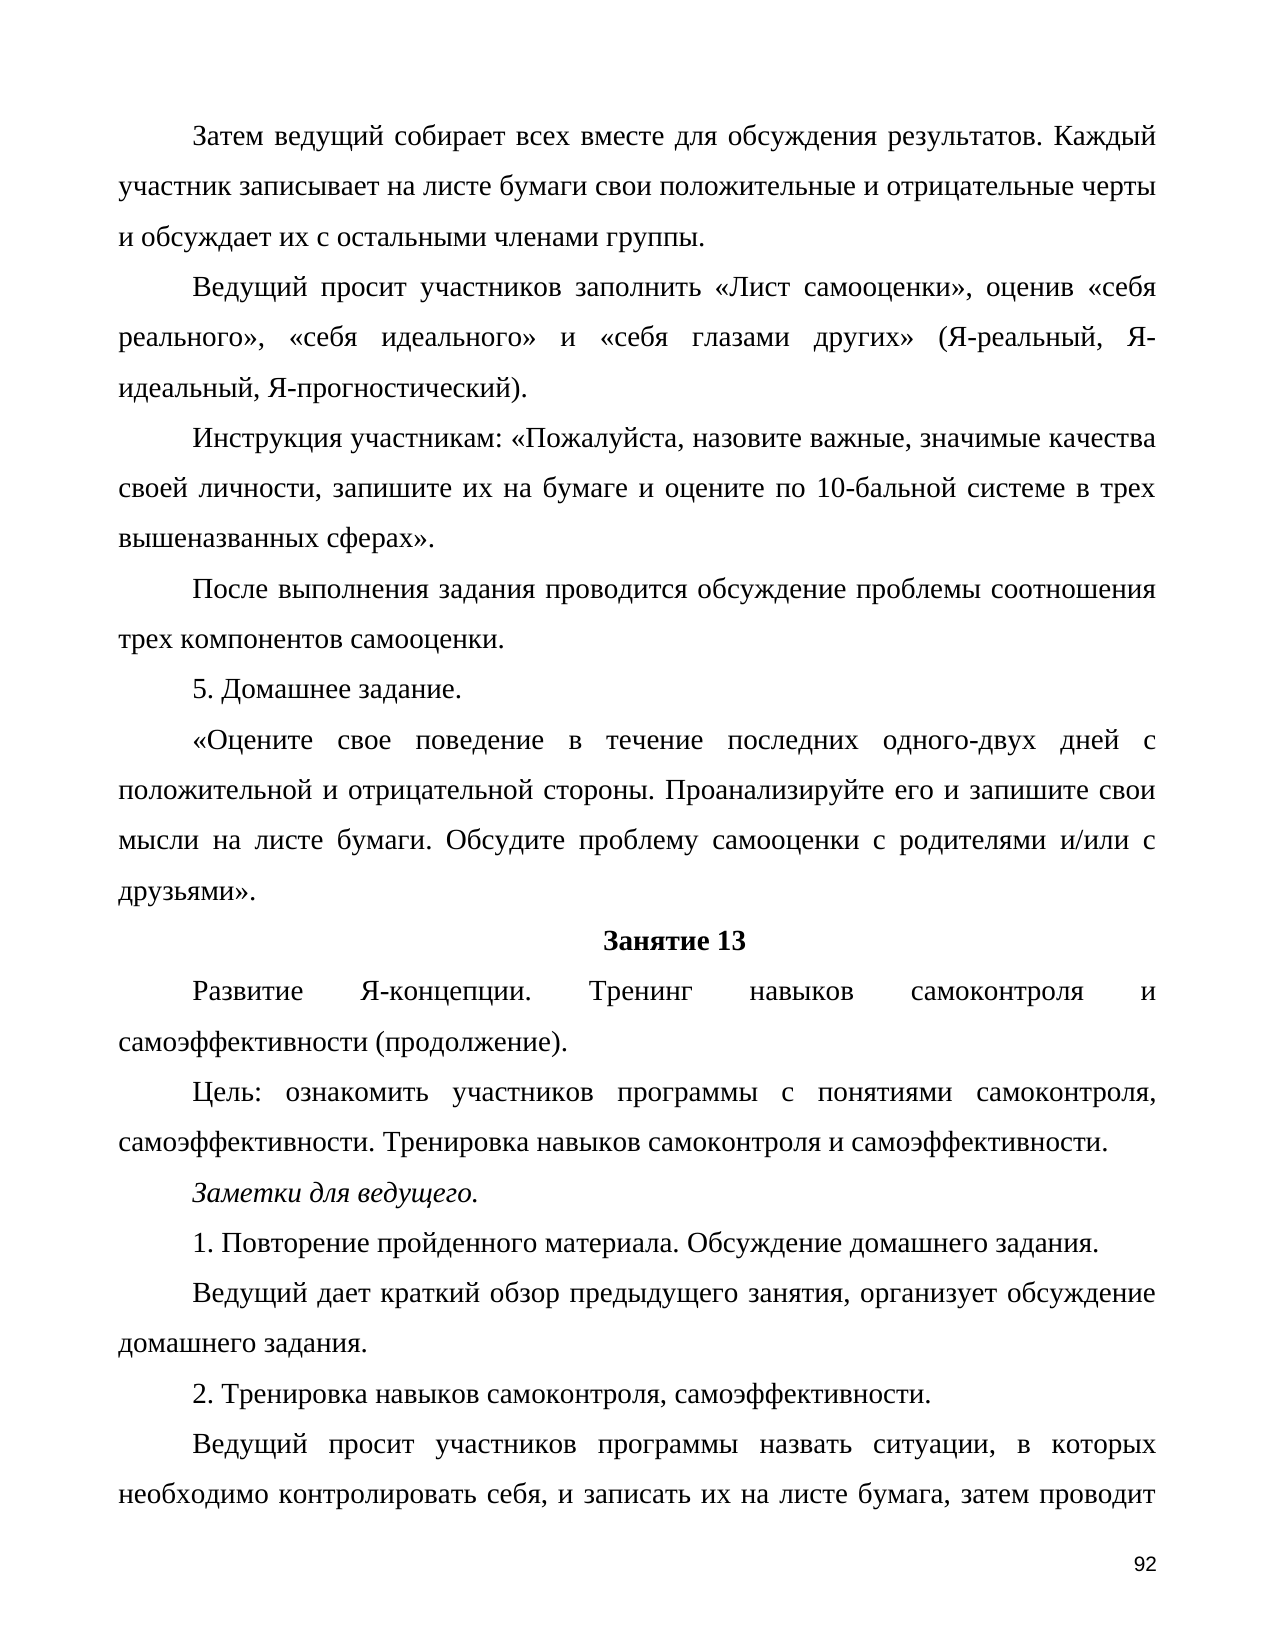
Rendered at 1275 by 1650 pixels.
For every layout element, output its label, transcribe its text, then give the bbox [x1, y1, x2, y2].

text Затем ведущий собирает всех вместе для обсуждения результатов. Каждый участник записывает на листе бумаги свои положительные и отрицательные черты и обсуждает их с остальными членами группы. [118, 118, 1157, 252]
text Занятие 13 [118, 923, 1157, 957]
text Ведущий просит участников заполнить «Лист самооценки», оценив «себя реального», «себя идеального» и «себя глазами других» (Я-реальный, Я-идеальный, Я-прогностический). [118, 269, 1157, 403]
text Заметки для ведущего. [118, 1175, 1157, 1208]
text 5. Домашнее задание. [118, 672, 1157, 705]
text Инструкция участникам: «Пожалуйста, назовите важные, значимые качества своей личности, запишите их на бумаге и оцените по 10-бальной системе в трех вышеназванных сферах». [118, 420, 1157, 554]
text Цель: ознакомить участников программы с понятиями самоконтроля, самоэффективности. Тренировка навыков самоконтроля и самоэффективности. [118, 1074, 1157, 1158]
text 1. Повторение пройденного материала. Обсуждение домашнего задания. [118, 1225, 1157, 1258]
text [118, 1426, 1157, 1510]
text «Оцените свое поведение в течение последних одного-двух дней с положительной и отрицательной стороны. Проанализируйте его и запишите свои мысли на листе бумаги. Обсудите проблему самооценки с родителями и/или с друзьями». [118, 722, 1157, 906]
text Ведущий дает краткий обзор предыдущего занятия, организует обсуждение домашнего задания. [118, 1275, 1157, 1359]
text Развитие Я-концепции. Тренинг навыков самоконтроля и самоэффективности (продолжение). [118, 973, 1157, 1057]
text После выполнения задания проводится обсуждение проблемы соотношения трех компонентов самооценки. [118, 571, 1157, 655]
text 2. Тренировка навыков самоконтроля, самоэффективности. [118, 1376, 1157, 1409]
